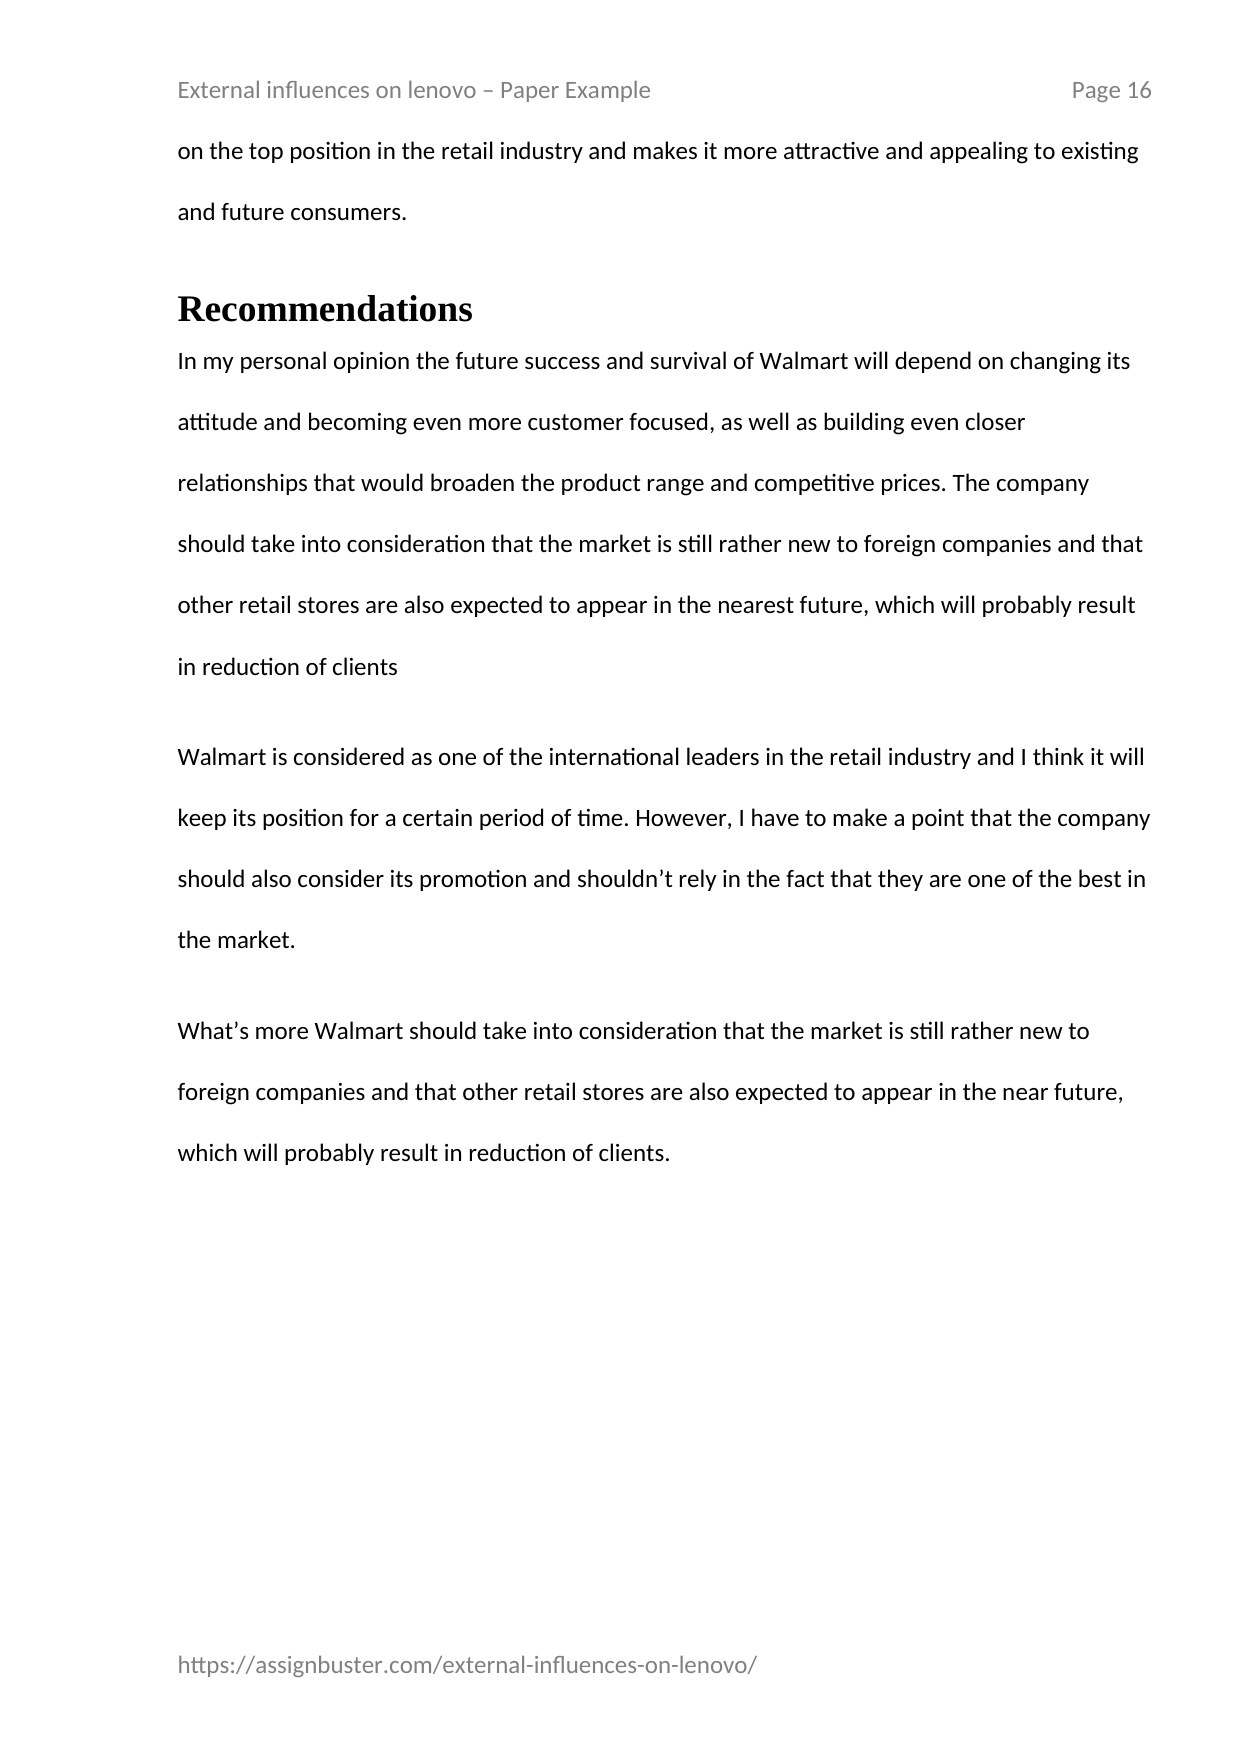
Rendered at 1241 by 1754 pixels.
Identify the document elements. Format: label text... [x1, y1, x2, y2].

text In my personal opinion the future success and survival of Walmart will depend on changing its attitude and becoming even more customer focused, as well as building even closer relationships that would broaden the product range and competitive prices. The company should take into consideration that the market is still rather new to foreign companies and that other retail stores are also expected to appear in the nearest future, which will probably result in reduction of clients [177, 345, 1152, 681]
text What’s more Walmart should take into consideration that the market is still rather new to foreign companies and that other retail stores are also expected to appear in the near future, which will probably result in reduction of clients. [177, 1015, 1152, 1167]
subtitle Recommendations [177, 286, 1152, 329]
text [177, 135, 1152, 226]
text Walmart is considered as one of the international leaders in the retail industry and I think it will keep its position for a certain period of time. However, I have to make a point that the company should also consider its promotion and shouldn’t rely in the fact that they are one of the best in the market. [177, 741, 1152, 955]
